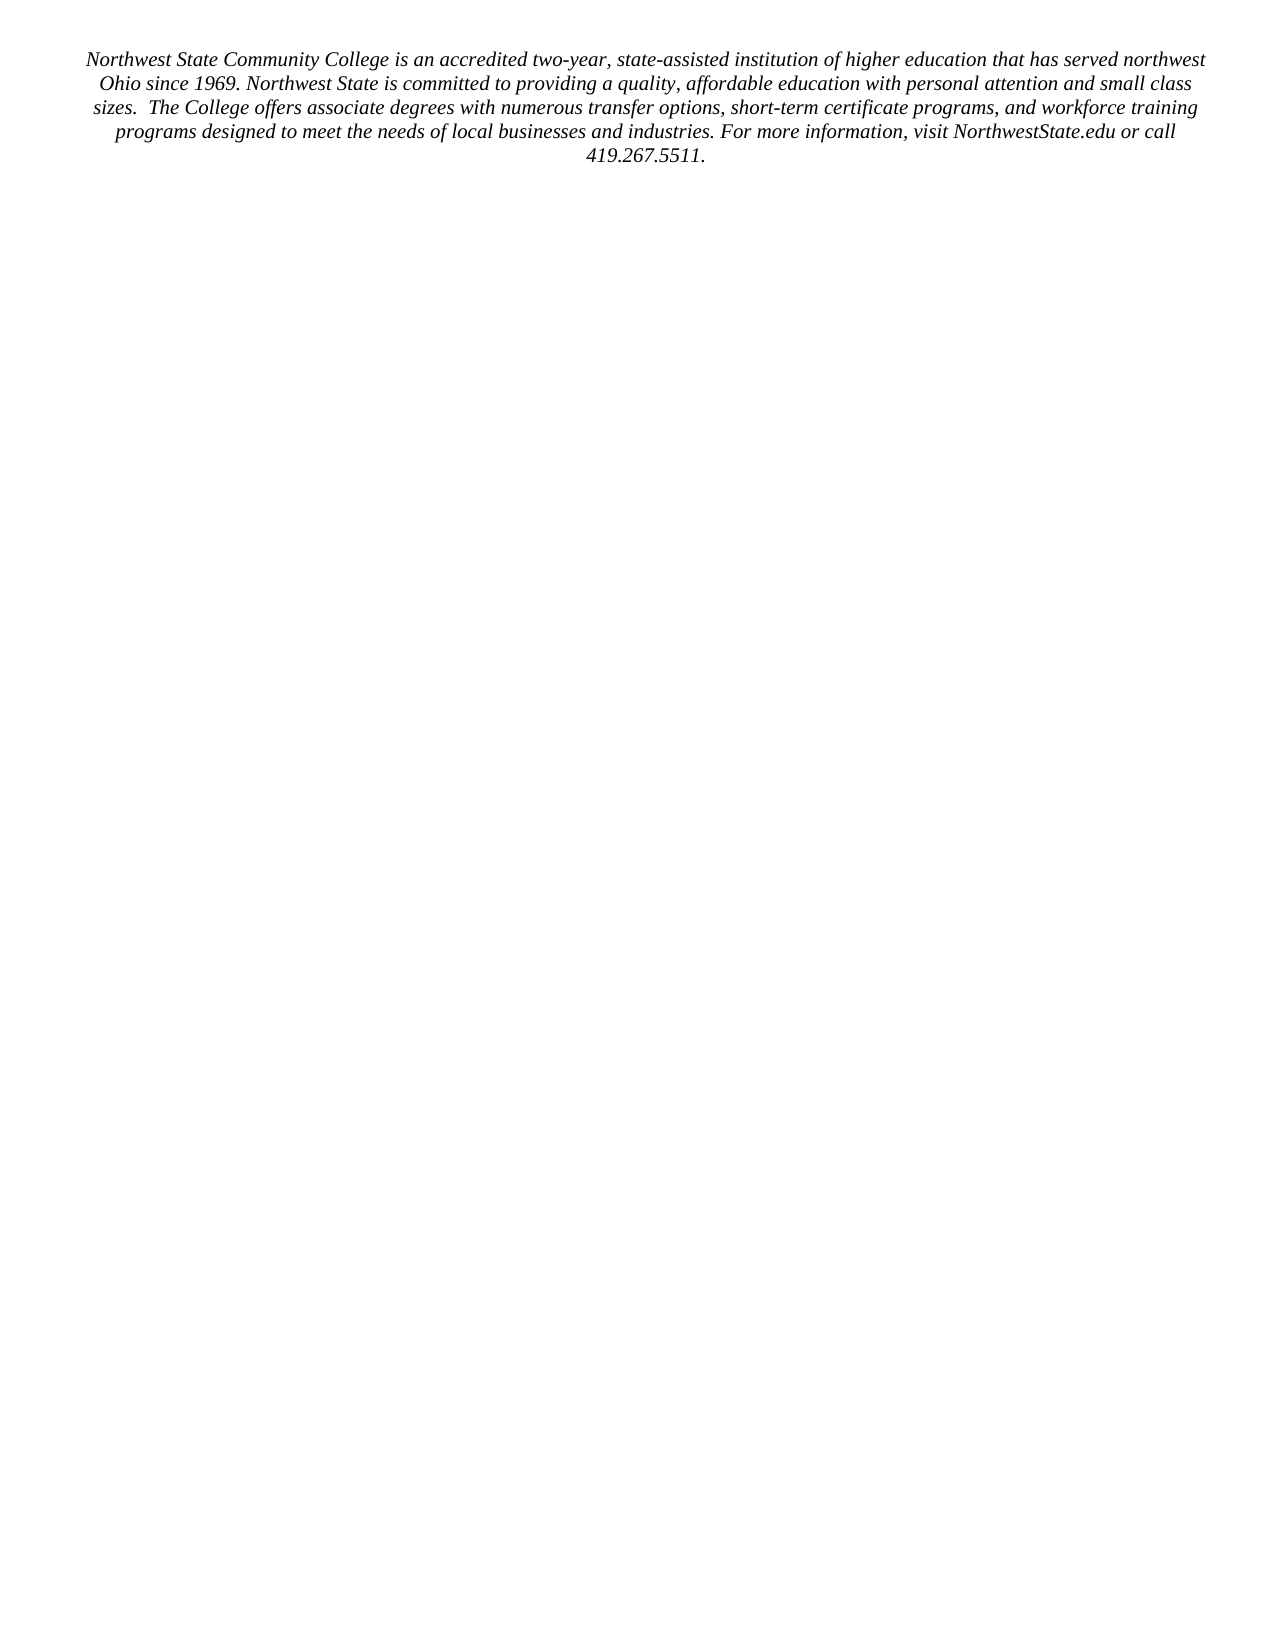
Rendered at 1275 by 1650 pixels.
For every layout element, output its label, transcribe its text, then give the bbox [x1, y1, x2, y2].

text Northwest State Community College is an accredited two-year, state-assisted institution of higher education that has served northwest Ohio since 1969. Northwest State is committed to providing a quality, affordable education with personal attention and small class sizes. The College offers associate degrees with numerous transfer options, short-term certificate programs, and workforce training programs designed to meet the needs of local businesses and industries. For more information, visit NorthwestState.edu or call 419.267.5511. [75, 47, 1219, 167]
